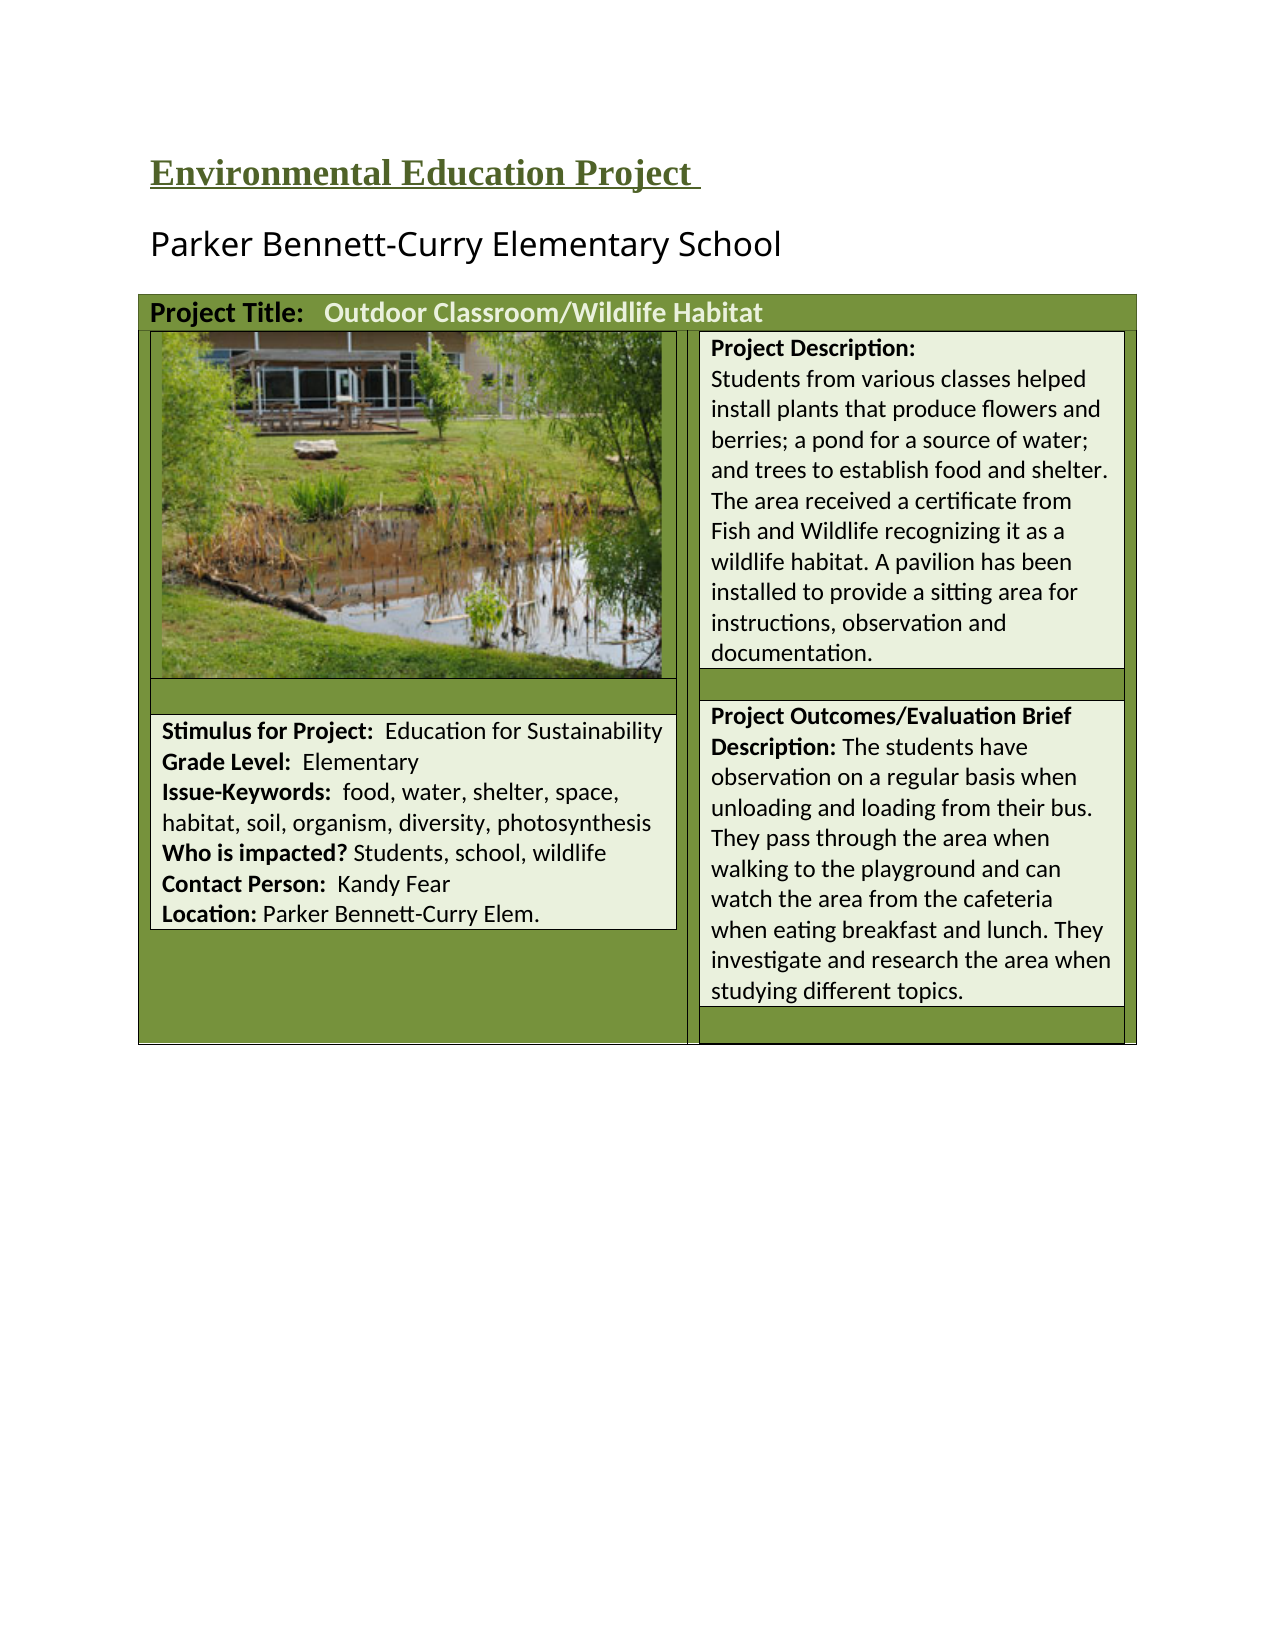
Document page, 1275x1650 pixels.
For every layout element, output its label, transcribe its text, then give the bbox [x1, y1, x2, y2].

table_cell [700, 1007, 1124, 1043]
table_cell [139, 331, 687, 1043]
text Parker Bennett-Curry Elementary School [150, 220, 1125, 266]
text Environmental Education Project [150, 150, 1125, 193]
table_header Project Title: Outdoor Classroom/Wildlife Habitat [139, 295, 1136, 330]
table_cell [1125, 331, 1136, 1043]
picture [161, 332, 662, 678]
table_cell [688, 331, 699, 1043]
